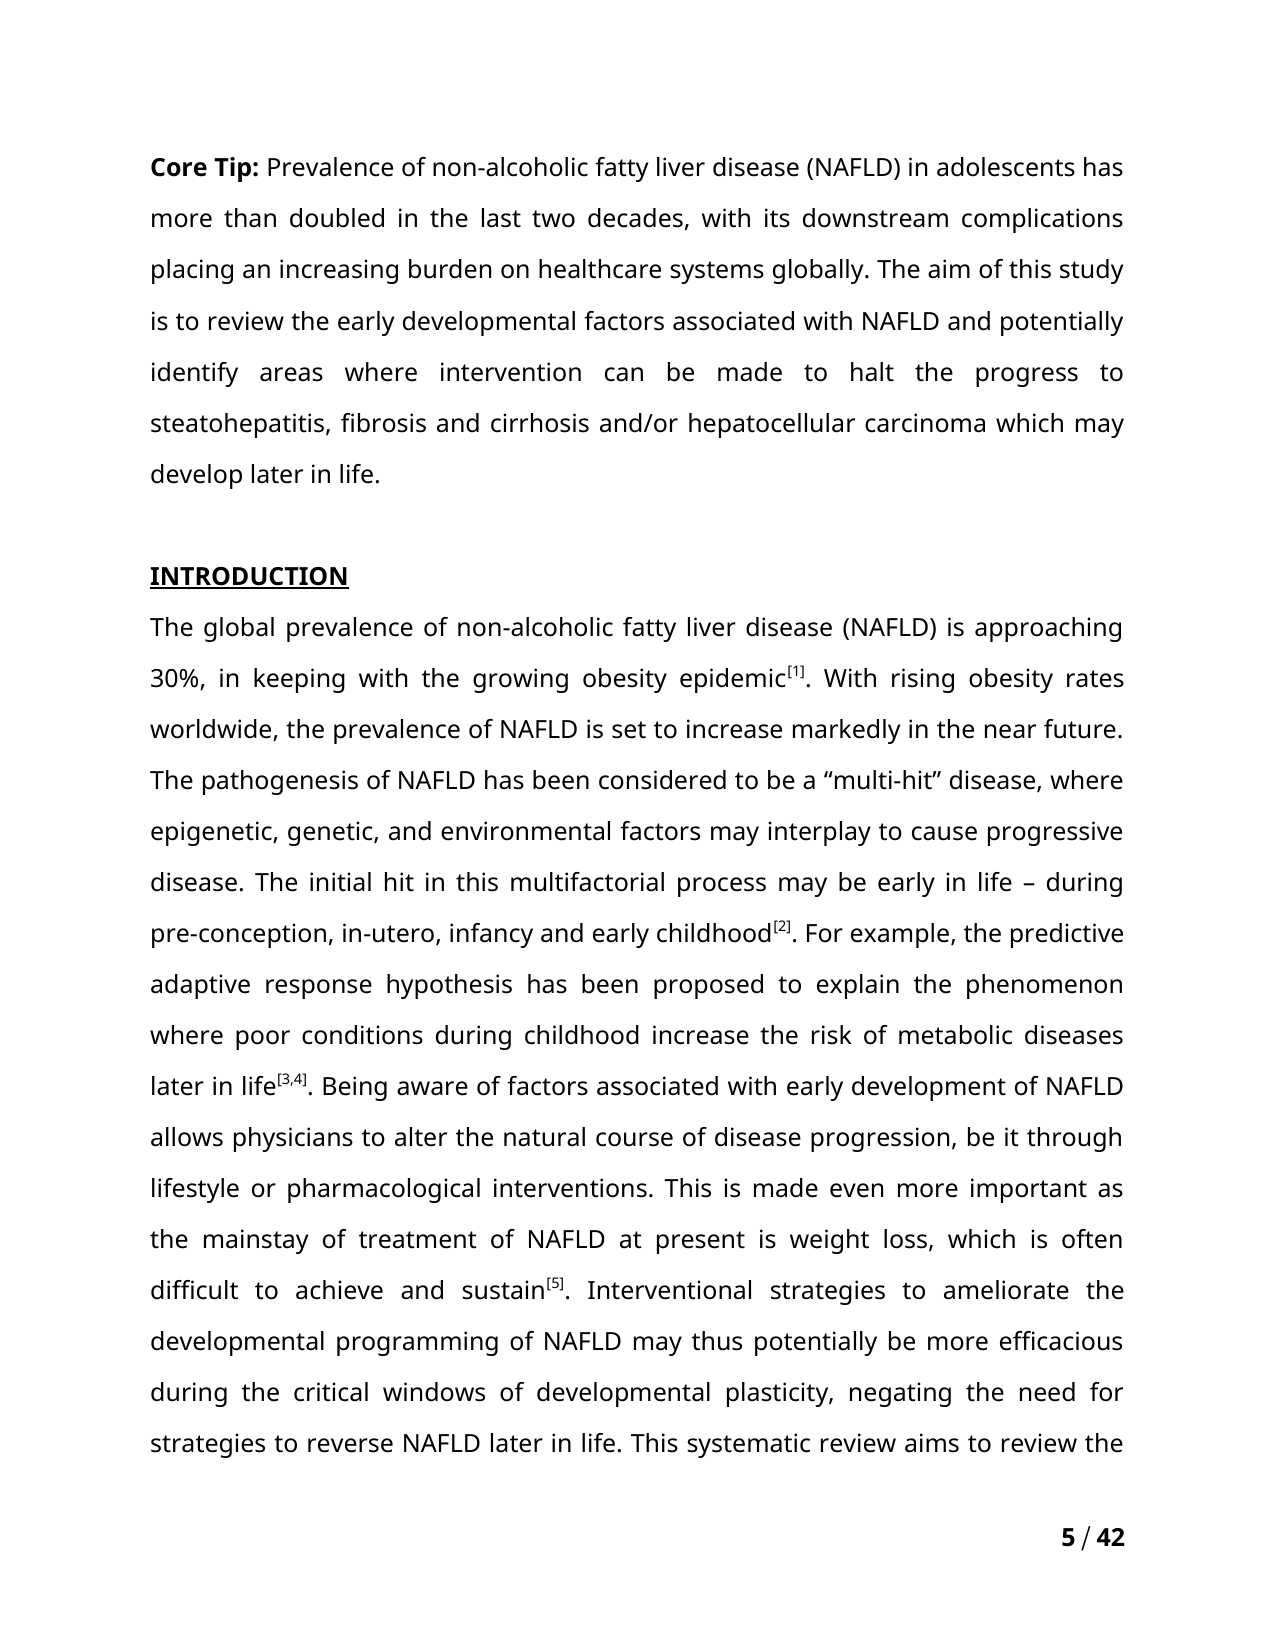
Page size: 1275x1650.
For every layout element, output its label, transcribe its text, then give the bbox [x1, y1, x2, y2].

text INTRODUCTION [150, 558, 1125, 592]
text Core Tip: Prevalence of non-alcoholic fatty liver disease (NAFLD) in adolescents has more than doubled in the last two decades, with its downstream complications placing an increasing burden on healthcare systems globally. The aim of this study is to review the early developmental factors associated with NAFLD and potentially identify areas where intervention can be made to halt the progress to steatohepatitis, fibrosis and cirrhosis and/or hepatocellular carcinoma which may develop later in life. [150, 150, 1125, 490]
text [150, 609, 1125, 1460]
